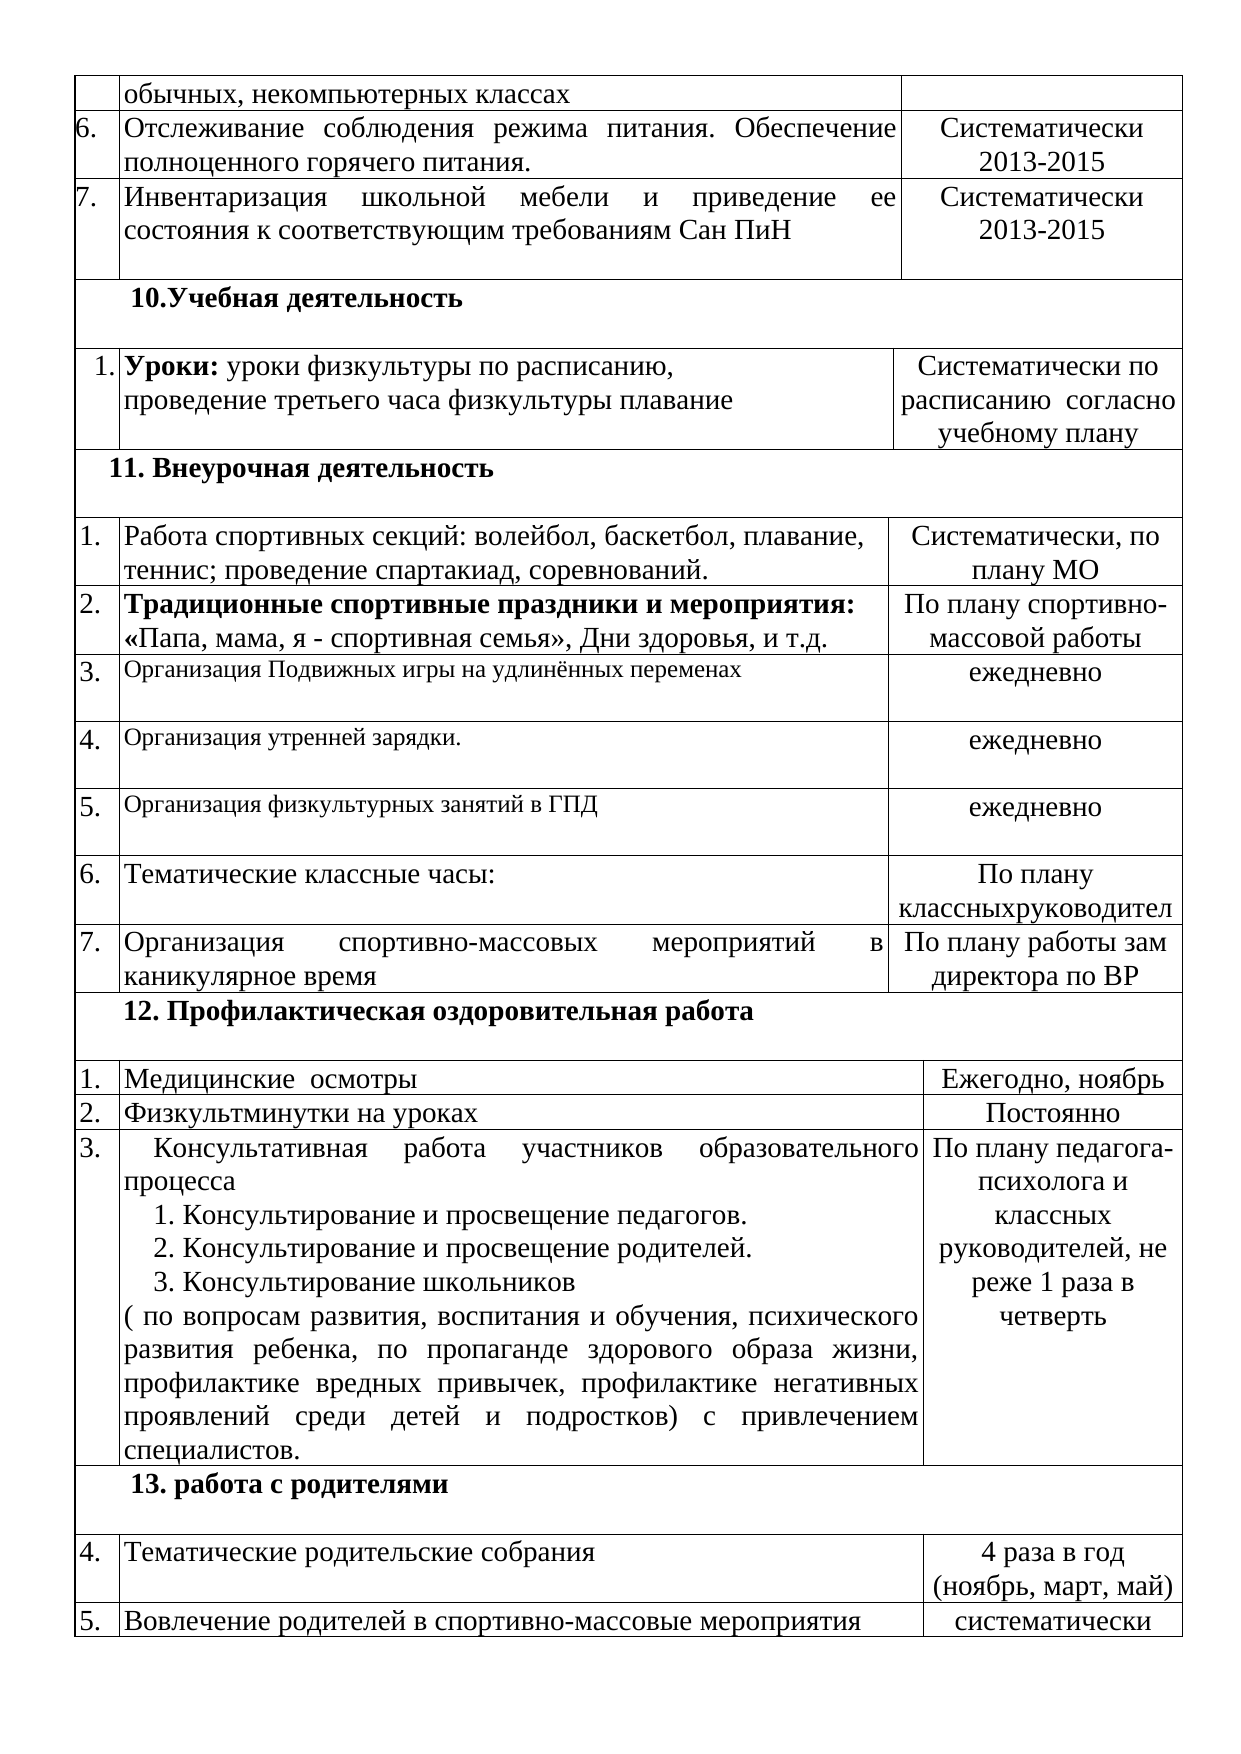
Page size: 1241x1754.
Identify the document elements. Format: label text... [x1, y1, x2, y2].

table_cell 11. Внеурочная деятельность [76, 450, 1182, 517]
table_cell [76, 1535, 119, 1602]
table_cell ежедневно [889, 722, 1182, 788]
table_cell Традиционные спортивные праздники и мероприятия: «Папа, мама, я - спортивная семья», Дни здоровья, и т.д. [120, 586, 888, 653]
table_cell [76, 1130, 119, 1465]
table_cell [76, 722, 119, 788]
table_cell Уроки: уроки физкультуры по расписанию, проведение третьего часа физкультуры плавание [120, 349, 893, 449]
table_cell [76, 111, 119, 178]
table_cell Постоянно [924, 1095, 1182, 1129]
table_cell Отслеживание соблюдения режима питания. Обеспечение полноценного горячего питания. [120, 111, 901, 178]
table_cell [76, 789, 119, 855]
table_cell [76, 1095, 119, 1129]
table_cell [76, 586, 119, 653]
table_cell Инвентаризация школьной мебели и приведение ее состояния к соответствующим требованиям Сан ПиН [120, 179, 901, 279]
table_cell 12. Профилактическая оздоровительная работа [76, 993, 1182, 1060]
table_cell [76, 76, 119, 109]
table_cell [120, 76, 901, 109]
table_cell Ежегодно, ноябрь [924, 1061, 1182, 1094]
table_cell Медицинские осмотры [120, 1061, 923, 1094]
table_cell ежедневно [889, 789, 1182, 855]
table_cell Тематические родительские собрания [120, 1535, 923, 1602]
table_cell [76, 518, 119, 585]
table_cell 1. [76, 349, 119, 449]
table_cell Систематически по расписанию согласно учебному плану [894, 349, 1182, 449]
table_cell 4 раза в год (ноябрь, март, май) [924, 1535, 1182, 1602]
table_cell Организация утренней зарядки. [120, 722, 888, 788]
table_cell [902, 111, 1182, 178]
table_cell 13. работа с родителями [76, 1466, 1182, 1533]
table_cell Физкультминутки на уроках [120, 1095, 923, 1129]
table_cell Систематически 2013-2015 [902, 179, 1182, 279]
table_cell [76, 1603, 119, 1636]
table_cell Тематические классные часы: [120, 856, 888, 923]
table_cell [76, 1061, 119, 1094]
table_cell Организация Подвижных игры на удлинённых переменах [120, 655, 888, 721]
table_cell Организация спортивно-массовых мероприятий в каникулярное время [120, 925, 888, 992]
table_cell [76, 856, 119, 923]
table_cell [76, 655, 119, 721]
table_cell Работа спортивных секций: волейбол, баскетбол, плавание, теннис; проведение спартакиад, соревнований. [120, 518, 888, 585]
table_cell По плану работы зам директора по ВР [889, 925, 1182, 992]
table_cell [902, 76, 1182, 109]
table_cell Вовлечение родителей в спортивно-массовые мероприятия [120, 1603, 923, 1636]
table_cell Организация физкультурных занятий в ГПД [120, 789, 888, 855]
table_cell Консультативная работа участников образовательного процесса 1. Консультирование и просвещение педагогов. 2. Консультирование и просвещение родителей. 3. Консультирование школьников ( по вопросам развития, воспитания и обучения, психического развития ребенка, по пропаганде здорового образа жизни, профилактике вредных привычек, профилактике негативных проявлений среди детей и подростков) с привлечением специалистов. [120, 1130, 923, 1465]
table_cell 10.Учебная деятельность [76, 280, 1182, 347]
table_cell Систематически, по плану МО [889, 518, 1182, 585]
table_cell ежедневно [889, 655, 1182, 721]
table_cell По плану спортивно-массовой работы [889, 586, 1182, 653]
table_cell По плану классныхруководител [889, 856, 1182, 923]
table_cell По плану педагога-психолога и классных руководителей, не реже 1 раза в четверть [924, 1130, 1182, 1465]
table_cell [76, 925, 119, 992]
table_cell систематически [924, 1603, 1182, 1636]
table_cell [76, 179, 119, 279]
